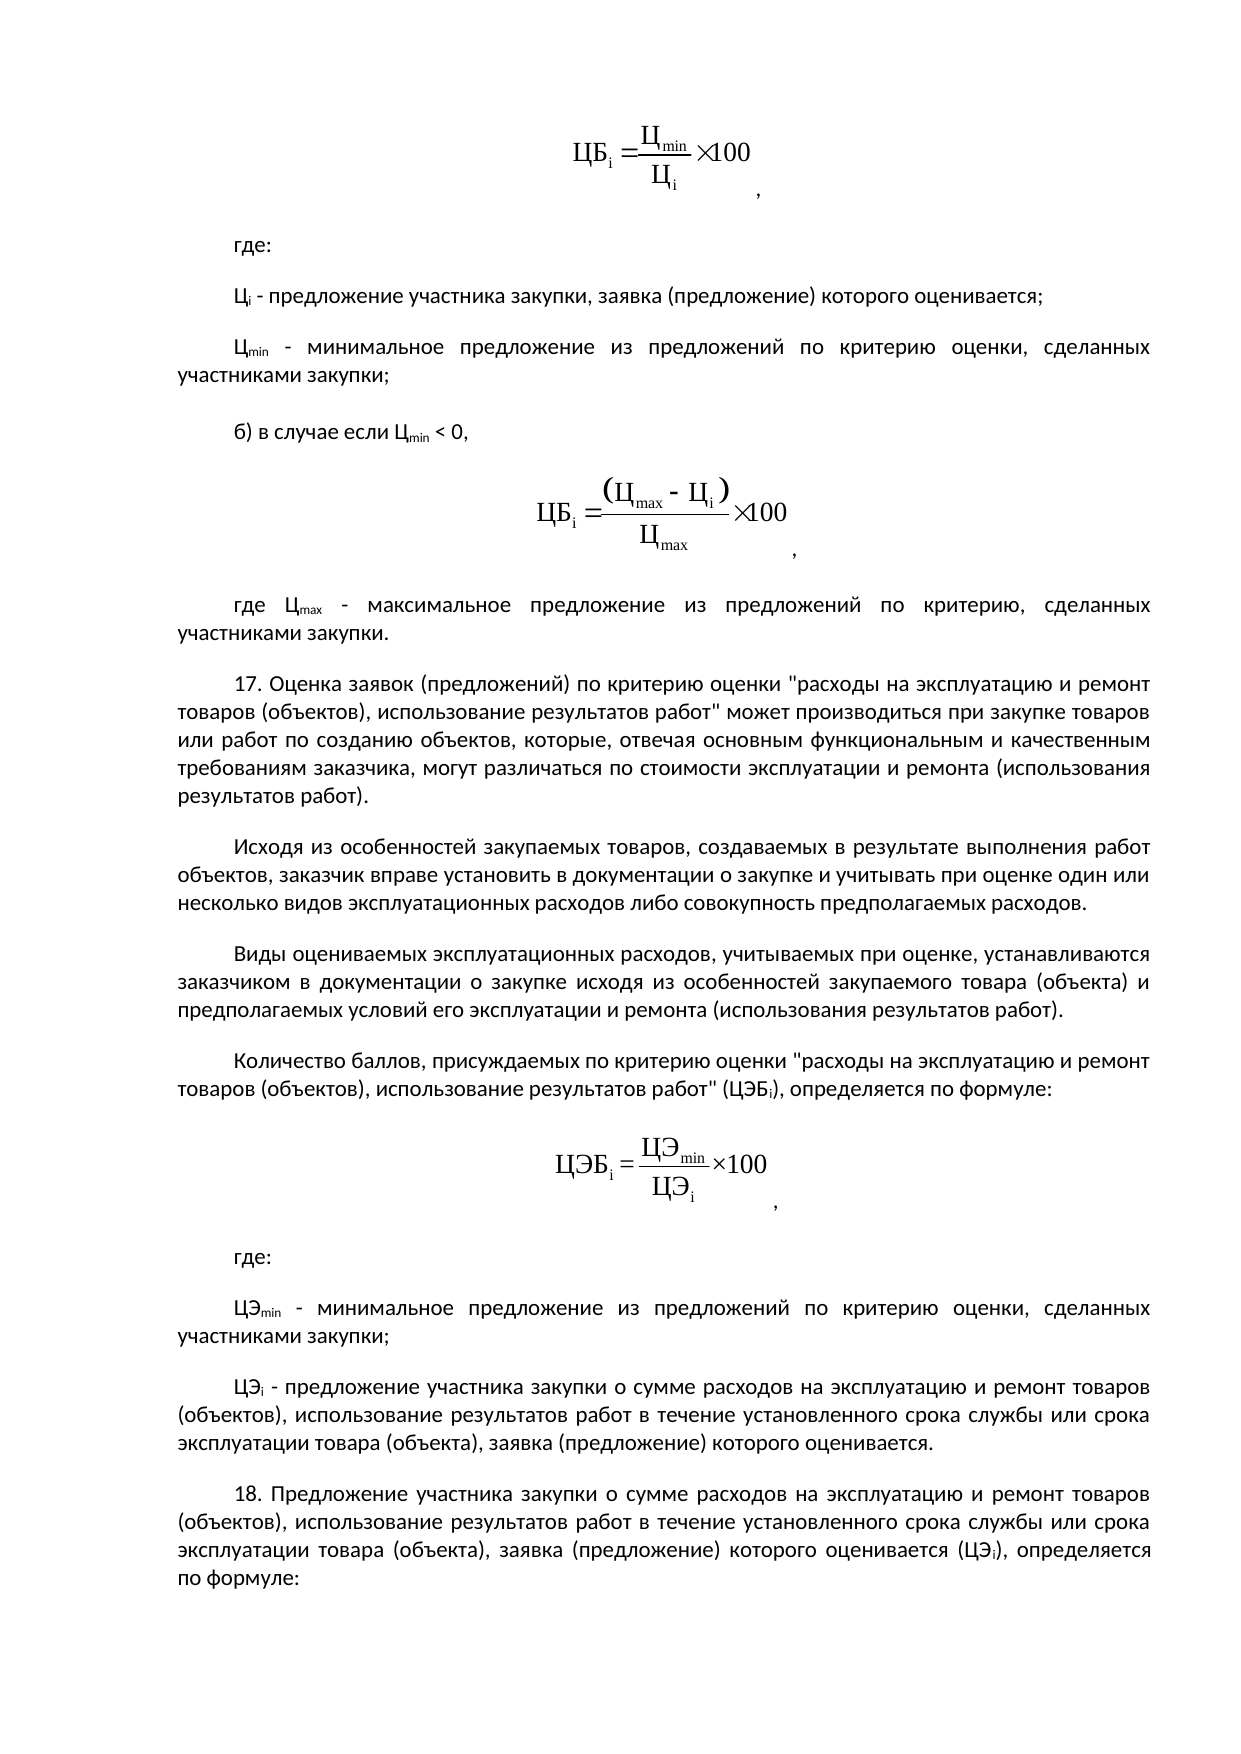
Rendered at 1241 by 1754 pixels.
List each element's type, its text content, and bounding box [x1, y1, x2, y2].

text , [177, 118, 1152, 202]
text Исходя из особенностей закупаемых товаров, создаваемых в результате выполнения работ объектов, заказчик вправе установить в документации о закупке и учитывать при оценке один или несколько видов эксплуатационных расходов либо совокупность предполагаемых расходов. [177, 832, 1152, 916]
text ЦЭi - предложение участника закупки о сумме расходов на эксплуатацию и ремонт товаров (объектов), использование результатов работ в течение установленного срока службы или срока эксплуатации товара (объекта), заявка (предложение) которого оценивается. [177, 1372, 1152, 1456]
text , [177, 1130, 1152, 1214]
text Виды оцениваемых эксплуатационных расходов, учитываемых при оценке, устанавливаются заказчиком в документации о закупке исходя из особенностей закупаемого товара (объекта) и предполагаемых условий его эксплуатации и ремонта (использования результатов работ). [177, 939, 1152, 1023]
text 18. Предложение участника закупки о сумме расходов на эксплуатацию и ремонт товаров (объектов), использование результатов работ в течение установленного срока службы или срока эксплуатации товара (объекта), заявка (предложение) которого оценивается (ЦЭi), определяется по формуле: [177, 1479, 1152, 1591]
text , [177, 473, 1152, 562]
text где Цmax - максимальное предложение из предложений по критерию, сделанных участниками закупки. [177, 590, 1152, 646]
text где: [177, 1242, 1152, 1270]
text Цi - предложение участника закупки, заявка (предложение) которого оценивается; [177, 281, 1152, 309]
text Цmin - минимальное предложение из предложений по критерию оценки, сделанных участниками закупки; [177, 332, 1152, 388]
text б) в случае если Цmin < 0, [177, 417, 1152, 445]
text Количество баллов, присуждаемых по критерию оценки "расходы на эксплуатацию и ремонт товаров (объектов), использование результатов работ" (ЦЭБi), определяется по формуле: [177, 1046, 1152, 1102]
text 17. Оценка заявок (предложений) по критерию оценки "расходы на эксплуатацию и ремонт товаров (объектов), использование результатов работ" может производиться при закупке товаров или работ по созданию объектов, которые, отвечая основным функциональным и качественным требованиям заказчика, могут различаться по стоимости эксплуатации и ремонта (использования результатов работ). [177, 669, 1152, 809]
text где: [177, 230, 1152, 258]
text ЦЭmin - минимальное предложение из предложений по критерию оценки, сделанных участниками закупки; [177, 1293, 1152, 1349]
